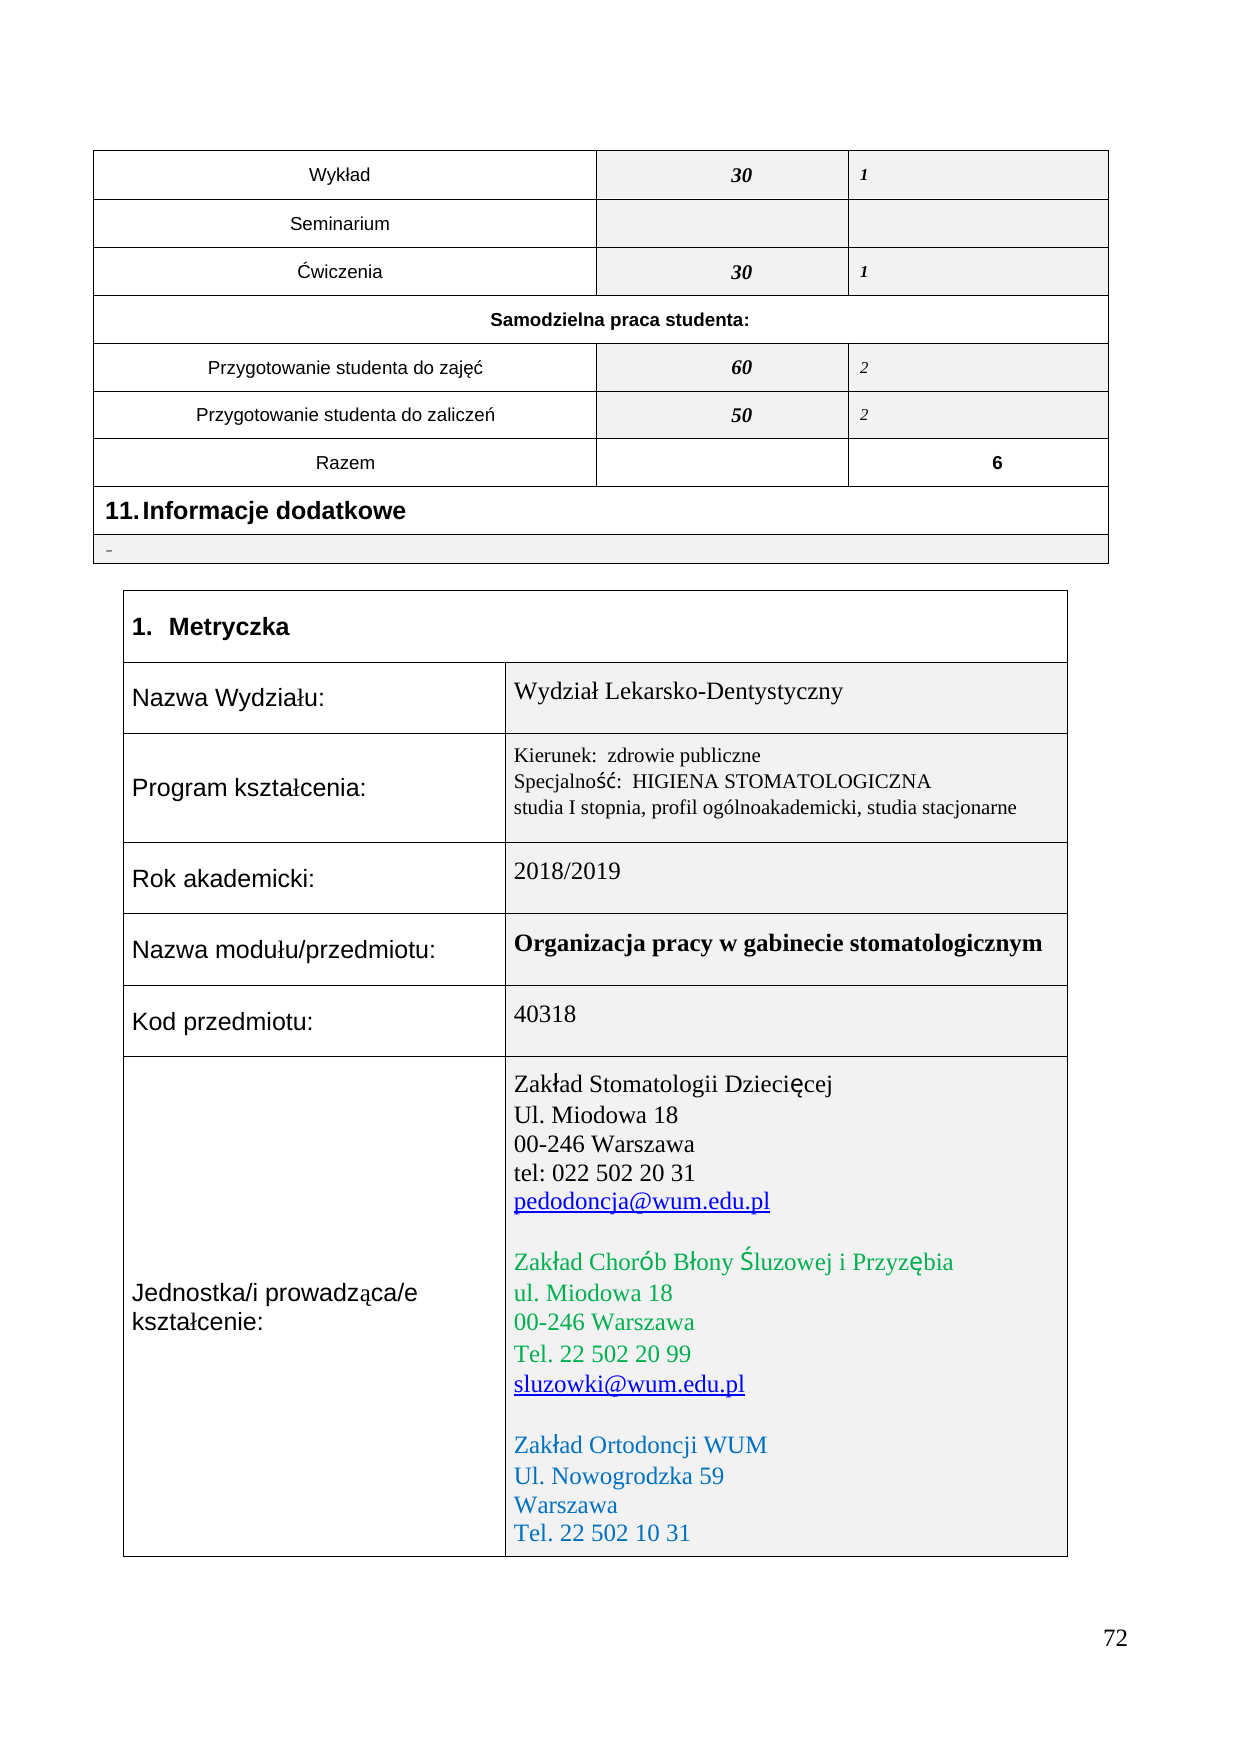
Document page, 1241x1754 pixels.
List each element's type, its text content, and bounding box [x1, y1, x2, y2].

table_cell Samodzielna praca studenta: [94, 296, 1108, 343]
table_cell Ćwiczenia [94, 248, 596, 295]
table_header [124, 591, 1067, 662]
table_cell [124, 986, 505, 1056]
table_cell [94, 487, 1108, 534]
table_cell [597, 200, 848, 247]
table_cell 1 [849, 151, 1108, 198]
table_cell 30 [597, 248, 848, 295]
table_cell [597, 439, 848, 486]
table_cell 1 [849, 248, 1108, 295]
table_cell Przygotowanie studenta do zajęć [94, 344, 596, 391]
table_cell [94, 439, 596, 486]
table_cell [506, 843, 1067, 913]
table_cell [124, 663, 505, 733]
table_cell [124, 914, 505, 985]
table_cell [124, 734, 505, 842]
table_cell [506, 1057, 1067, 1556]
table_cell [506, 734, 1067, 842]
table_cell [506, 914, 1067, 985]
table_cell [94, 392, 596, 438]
table_cell 60 [597, 344, 848, 391]
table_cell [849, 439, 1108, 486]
table_cell Seminarium [94, 200, 596, 247]
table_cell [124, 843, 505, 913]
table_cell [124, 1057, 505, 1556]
table_cell Wykład [94, 151, 596, 198]
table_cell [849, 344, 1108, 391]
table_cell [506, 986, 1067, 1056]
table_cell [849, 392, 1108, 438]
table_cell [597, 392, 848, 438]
table_cell [849, 200, 1108, 247]
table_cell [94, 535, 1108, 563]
table_cell 30 [597, 151, 848, 198]
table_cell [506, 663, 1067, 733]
